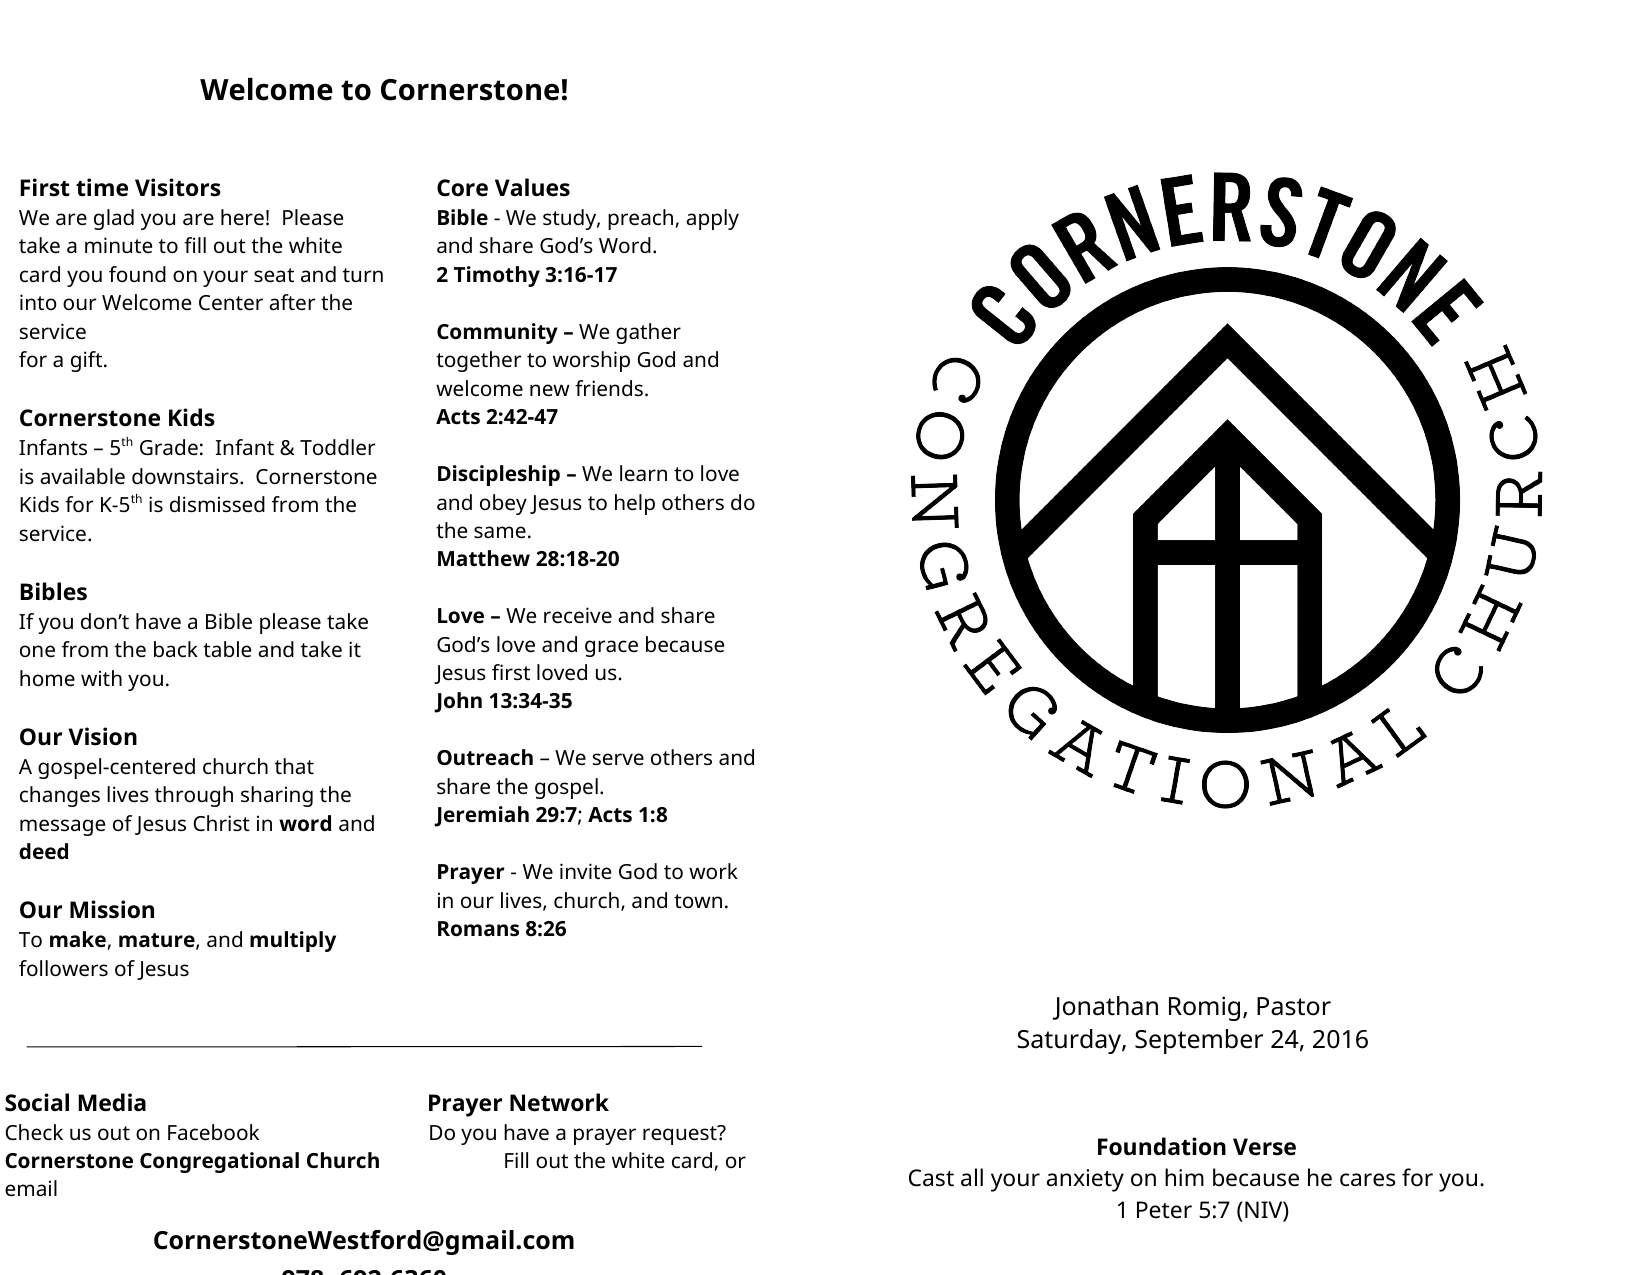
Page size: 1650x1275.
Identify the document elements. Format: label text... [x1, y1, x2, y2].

text Love – We receive and share God’s love and grace because Jesus first loved us. [436, 601, 759, 687]
text If you don’t have a Bible please take one from the back table and take it home with you. [19, 607, 389, 692]
text for a gift. [19, 345, 389, 374]
text Our Vision [19, 721, 389, 752]
text Discipleship – We learn to love and obey Jesus to help others do the same. [436, 459, 759, 544]
text Cornerstone Kids [19, 402, 389, 433]
text Community – We gather together to worship God and welcome new friends. [436, 317, 759, 402]
text Prayer - We invite God to work in our lives, church, and town. Romans 8:26 [436, 857, 759, 943]
text Welcome to Cornerstone! [19, 69, 750, 109]
text John 13:34-35 [436, 687, 759, 715]
text Acts 2:42-47 [436, 402, 759, 431]
text Outreach – We serve others and share the gospel. [436, 743, 759, 800]
picture [870, 133, 1583, 847]
text Matthew 28:18-20 [436, 544, 759, 573]
text We are glad you are here! Please take a minute to fill out the white card you found on your seat and turn into our Welcome Center after the service [19, 203, 389, 345]
text To make, mature, and multiply followers of Jesus [19, 925, 389, 982]
text Core Values [436, 172, 759, 203]
text Infants – 5th Grade: Infant & Toddler is available downstairs. Cornerstone Kids for K-5th is dismissed from the service. [19, 433, 389, 547]
text A gospel-centered church that changes lives through sharing the message of Jesus Christ in word and deed [19, 752, 389, 866]
text First time Visitors [19, 172, 389, 203]
text Jeremiah 29:7; Acts 1:8 [436, 800, 759, 829]
text Bibles [19, 576, 389, 607]
text 2 Timothy 3:16-17 [436, 260, 759, 288]
text Our Mission [19, 894, 389, 925]
text Bible - We study, preach, apply and share God’s Word. [436, 203, 759, 260]
